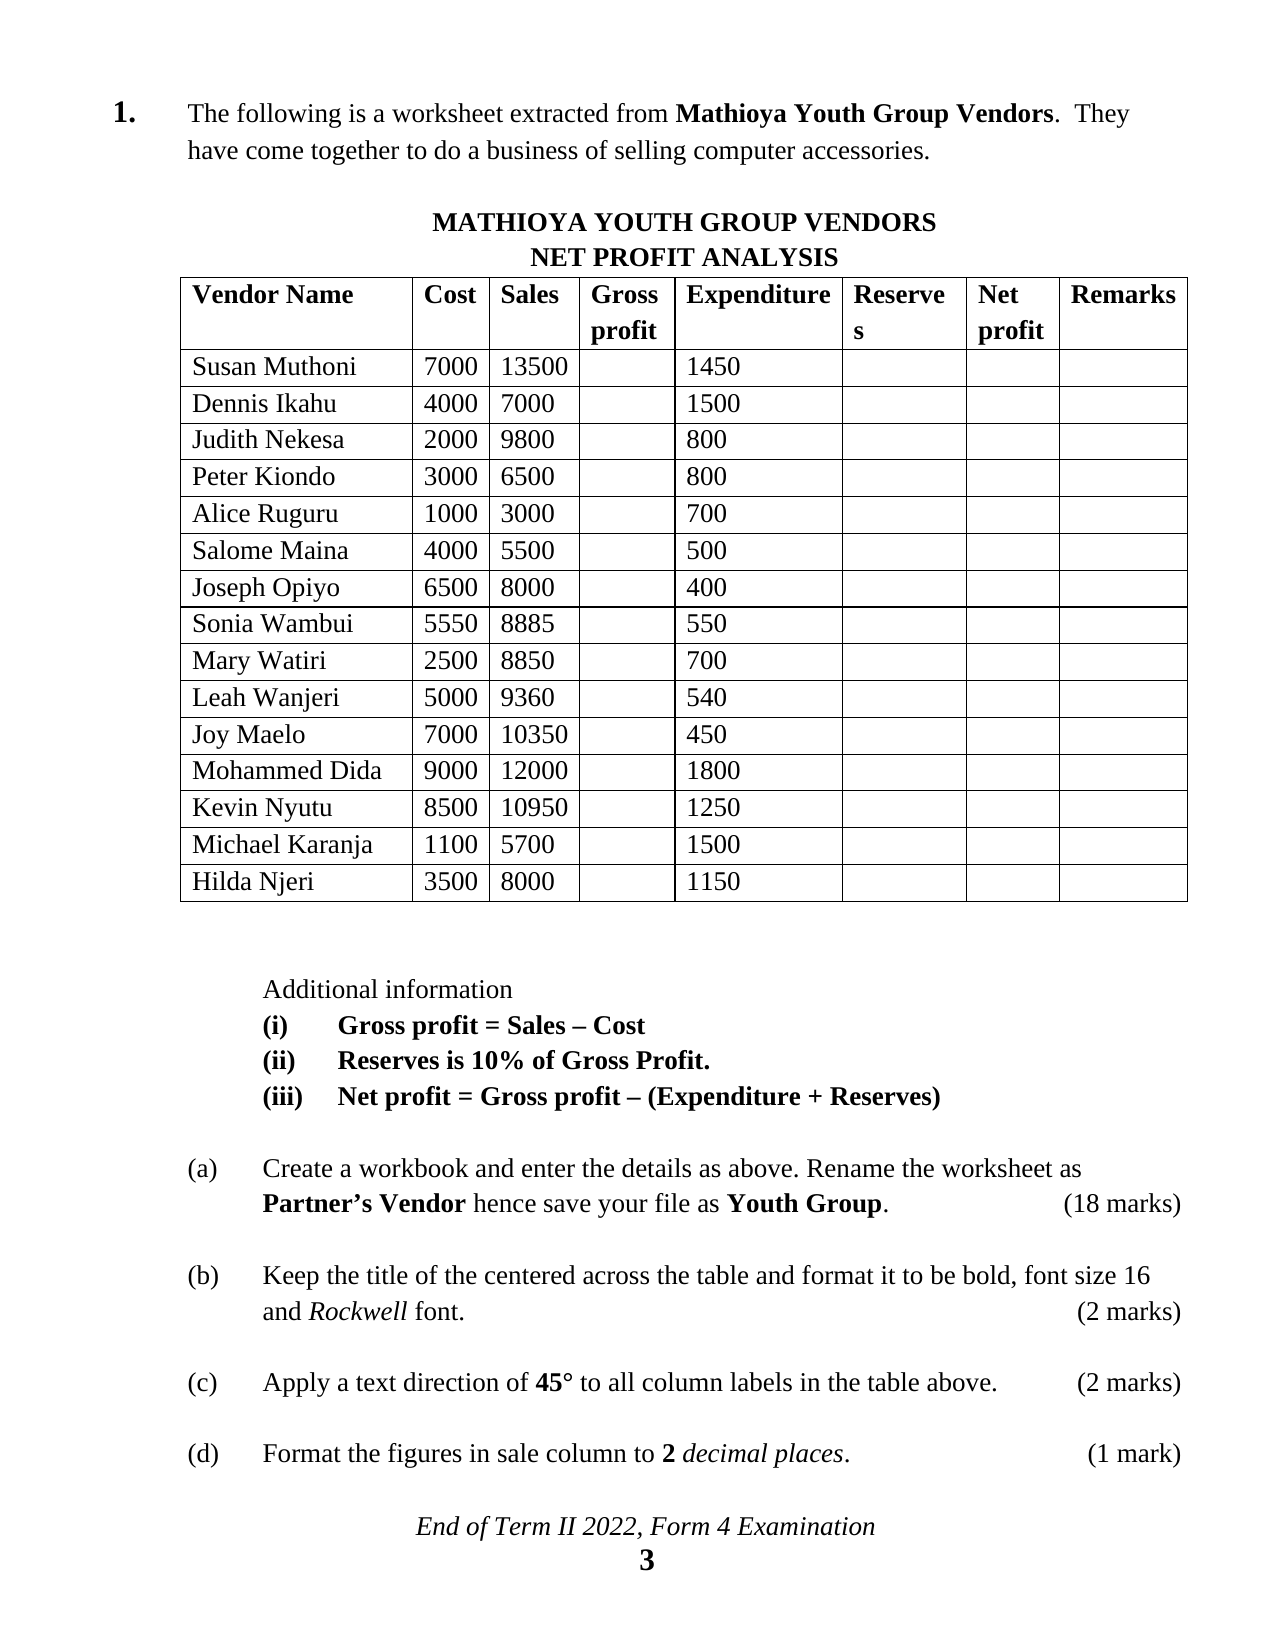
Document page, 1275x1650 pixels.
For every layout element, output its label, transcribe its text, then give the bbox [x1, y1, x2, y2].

table_cell Salome Maina [181, 534, 412, 569]
table_cell Susan Muthoni [181, 350, 412, 386]
table_cell [843, 828, 966, 864]
table_cell 3500 [413, 865, 489, 901]
table_cell [1060, 791, 1187, 827]
table_cell [580, 608, 674, 643]
table_cell 6500 [490, 460, 579, 496]
table_cell 1450 [676, 350, 842, 386]
table_cell [580, 571, 674, 606]
table_cell Joy Maelo [181, 718, 412, 753]
table_cell [967, 681, 1059, 717]
list Gross profit = Sales – Cost [262, 1009, 1181, 1040]
table_cell [967, 534, 1059, 569]
table_cell Dennis Ikahu [181, 387, 412, 422]
table_cell 800 [676, 424, 842, 459]
table_cell 5550 [413, 608, 489, 643]
table_header Cost [413, 278, 489, 349]
table_cell 1500 [676, 828, 842, 864]
table_cell 8000 [490, 865, 579, 901]
table_cell [580, 350, 674, 386]
table_cell [843, 644, 966, 680]
table_cell [1060, 644, 1187, 680]
table_cell [967, 755, 1059, 790]
table_cell 5000 [413, 681, 489, 717]
table_cell [843, 350, 966, 386]
table_cell 400 [676, 571, 842, 606]
table_cell [580, 497, 674, 533]
table_header Reserves [843, 278, 966, 349]
table_cell [1060, 718, 1187, 753]
table_header Sales [490, 278, 579, 349]
table_cell [843, 571, 966, 606]
table_cell Sonia Wambui [181, 608, 412, 643]
table_cell [843, 791, 966, 827]
table_cell [580, 718, 674, 753]
table_cell [580, 828, 674, 864]
table_cell [967, 387, 1059, 422]
table_cell Hilda Njeri [181, 865, 412, 901]
table_cell [1060, 571, 1187, 606]
table_cell 10350 [490, 718, 579, 753]
table_cell [843, 681, 966, 717]
table_header Vendor Name [181, 278, 412, 349]
table_header Expenditure [676, 278, 842, 349]
text 1. The following is a worksheet extracted from Mathioya Youth Group Vendors. They have come together to do a business of selling computer accessories. [112, 94, 1181, 165]
table_cell [843, 534, 966, 569]
table_cell [1060, 497, 1187, 533]
table_cell 7000 [413, 350, 489, 386]
table_cell 7000 [490, 387, 579, 422]
table_cell 1150 [676, 865, 842, 901]
table_cell [843, 387, 966, 422]
table_cell [843, 460, 966, 496]
table_cell Joseph Opiyo [181, 571, 412, 606]
table_cell 1100 [413, 828, 489, 864]
table_cell [843, 497, 966, 533]
table_cell Peter Kiondo [181, 460, 412, 496]
table_cell Michael Karanja [181, 828, 412, 864]
table_cell [843, 718, 966, 753]
table_cell 4000 [413, 387, 489, 422]
table_cell 8500 [413, 791, 489, 827]
table_cell [580, 644, 674, 680]
table_cell 10950 [490, 791, 579, 827]
table_cell 13500 [490, 350, 579, 386]
table_cell [967, 644, 1059, 680]
table_cell 540 [676, 681, 842, 717]
table_cell [967, 608, 1059, 643]
table_cell 3000 [490, 497, 579, 533]
text Additional information [262, 973, 1181, 1004]
table_cell [1060, 608, 1187, 643]
table_cell [967, 571, 1059, 606]
table_cell Mohammed Dida [181, 755, 412, 790]
table_header Gross profit [580, 278, 674, 349]
table_cell 8885 [490, 608, 579, 643]
text NET PROFIT ANALYSIS [112, 241, 1181, 273]
table_cell [580, 791, 674, 827]
table_cell 6500 [413, 571, 489, 606]
table_cell Leah Wanjeri [181, 681, 412, 717]
table_cell 5700 [490, 828, 579, 864]
table_cell 550 [676, 608, 842, 643]
table_cell 700 [676, 497, 842, 533]
list Format the figures in sale column to 2 decimal places. (1 mark) [187, 1437, 1181, 1469]
list Reserves is 10% of Gross Profit. [262, 1044, 1181, 1076]
table_cell 450 [676, 718, 842, 753]
table_cell 700 [676, 644, 842, 680]
table_cell [580, 534, 674, 569]
table_cell 1800 [676, 755, 842, 790]
table_cell [967, 828, 1059, 864]
table_cell Kevin Nyutu [181, 791, 412, 827]
table_cell [1060, 424, 1187, 459]
table_cell 9000 [413, 755, 489, 790]
table_cell [843, 755, 966, 790]
table_cell 5500 [490, 534, 579, 569]
table_cell 4000 [413, 534, 489, 569]
table_cell [1060, 681, 1187, 717]
table_cell [967, 718, 1059, 753]
table_cell 8000 [490, 571, 579, 606]
table_cell [967, 424, 1059, 459]
table_cell [580, 681, 674, 717]
table_cell [1060, 350, 1187, 386]
table_cell 9360 [490, 681, 579, 717]
table_header Remarks [1060, 278, 1187, 349]
table_cell 12000 [490, 755, 579, 790]
table_cell 8850 [490, 644, 579, 680]
table_cell [1060, 387, 1187, 422]
table_cell Judith Nekesa [181, 424, 412, 459]
table_cell 1000 [413, 497, 489, 533]
table_cell [843, 865, 966, 901]
table_cell 1250 [676, 791, 842, 827]
table_cell [580, 460, 674, 496]
table_cell [1060, 828, 1187, 864]
table_cell [967, 865, 1059, 901]
table_cell [1060, 534, 1187, 569]
table_cell [967, 350, 1059, 386]
table_cell 7000 [413, 718, 489, 753]
table_cell 800 [676, 460, 842, 496]
text MATHIOYA YOUTH GROUP VENDORS [112, 206, 1181, 237]
table_cell 2500 [413, 644, 489, 680]
table_cell 3000 [413, 460, 489, 496]
table_cell [580, 755, 674, 790]
list Create a workbook and enter the details as above. Rename the worksheet as Partner’s Vendor hence save your file as Youth Group. (18 marks) [187, 1152, 1181, 1218]
table_cell [967, 497, 1059, 533]
list Keep the title of the centered across the table and format it to be bold, font size 16 and Rockwell font. (2 marks) [187, 1259, 1181, 1326]
table_cell 1500 [676, 387, 842, 422]
table_cell [967, 460, 1059, 496]
table_cell [580, 387, 674, 422]
table_cell [1060, 865, 1187, 901]
list Net profit = Gross profit – (Expenditure + Reserves) [262, 1080, 1181, 1111]
table_cell 500 [676, 534, 842, 569]
table_cell [1060, 755, 1187, 790]
table_cell [843, 608, 966, 643]
table_cell Mary Watiri [181, 644, 412, 680]
list Apply a text direction of 45° to all column labels in the table above. (2 marks) [187, 1366, 1181, 1397]
table_cell Alice Ruguru [181, 497, 412, 533]
table_cell [843, 424, 966, 459]
table_cell [580, 424, 674, 459]
table_cell 2000 [413, 424, 489, 459]
table_header Net profit [967, 278, 1059, 349]
table_cell [580, 865, 674, 901]
table_cell 9800 [490, 424, 579, 459]
table_cell [1060, 460, 1187, 496]
table_cell [967, 791, 1059, 827]
